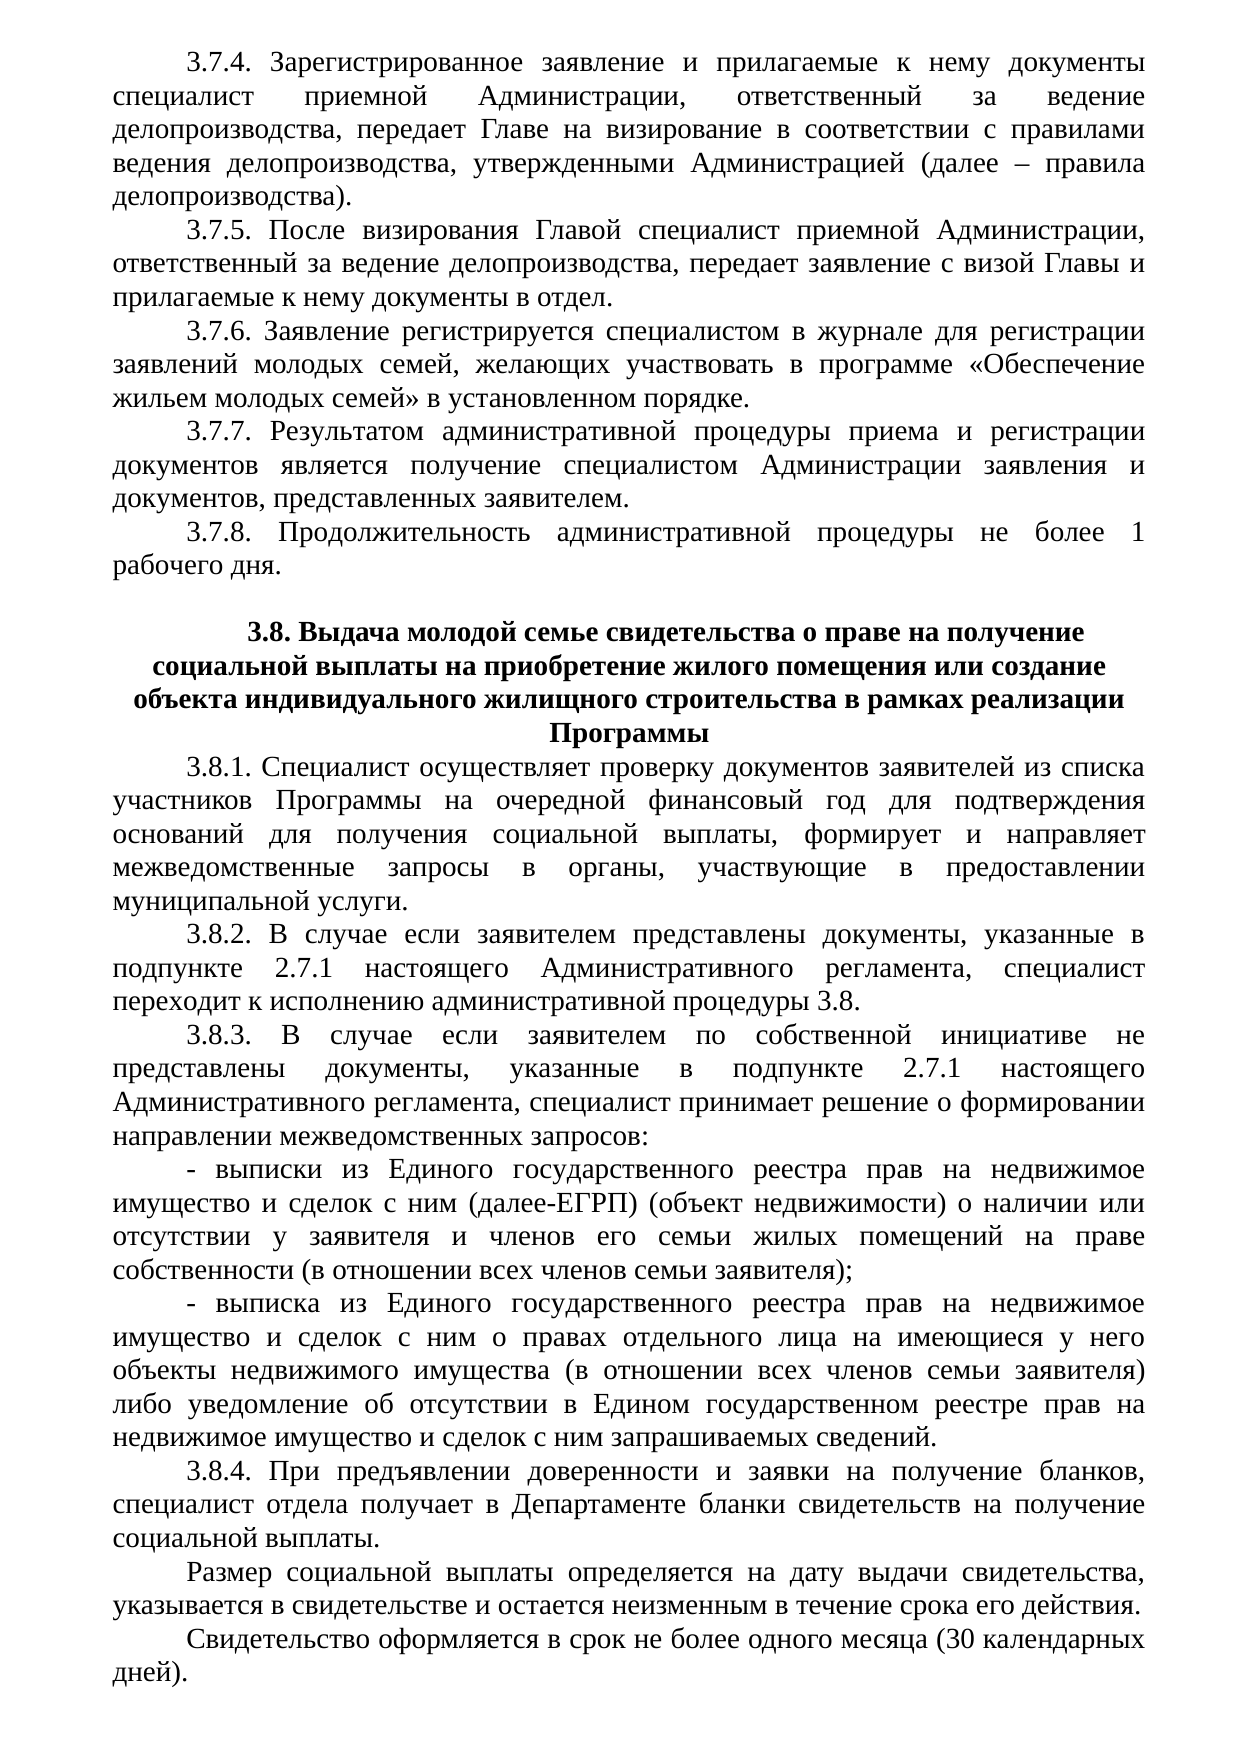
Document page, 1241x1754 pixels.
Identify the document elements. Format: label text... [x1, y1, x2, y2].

text 3.7.8. Продолжительность административной процедуры не более 1 рабочего дня. [112, 514, 1146, 581]
text 3.8.1. Специалист осуществляет проверку документов заявителей из списка участников Программы на очередной финансовый год для подтверждения оснований для получения социальной выплаты, формирует и направляет межведомственные запросы в органы, участвующие в предоставлении муниципальной услуги. [112, 749, 1146, 916]
text 3.7.6. Заявление регистрируется специалистом в журнале для регистрации заявлений молодых семей, желающих участвовать в программе «Обеспечение жильем молодых семей» в установленном порядке. [112, 313, 1146, 413]
text 3.8. Выдача молодой семье свидетельства о праве на получение социальной выплаты на приобретение жилого помещения или создание объекта индивидуального жилищного строительства в рамках реализации Программы [112, 614, 1146, 749]
text Размер социальной выплаты определяется на дату выдачи свидетельства, указывается в свидетельстве и остается неизменным в течение срока его действия. [112, 1554, 1146, 1621]
text - выписка из Единого государственного реестра прав на недвижимое имущество и сделок с ним о правах отдельного лица на имеющиеся у него объекты недвижимого имущества (в отношении всех членов семьи заявителя) либо уведомление об отсутствии в Едином государственном реестре прав на недвижимое имущество и сделок с ним запрашиваемых сведений. [112, 1285, 1146, 1453]
text 3.8.4. При предъявлении доверенности и заявки на получение бланков, специалист отдела получает в Департаменте бланки свидетельств на получение социальной выплаты. [112, 1453, 1146, 1554]
text 3.7.5. После визирования Главой специалист приемной Администрации, ответственный за ведение делопроизводства, передает заявление с визой Главы и прилагаемые к нему документы в отдел. [112, 212, 1146, 313]
text - выписки из Единого государственного реестра прав на недвижимое имущество и сделок с ним (далее-ЕГРП) (объект недвижимости) о наличии или отсутствии у заявителя и членов его семьи жилых помещений на праве собственности (в отношении всех членов семьи заявителя); [112, 1151, 1146, 1285]
text 3.8.2. В случае если заявителем представлены документы, указанные в подпункте 2.7.1 настоящего Административного регламента, специалист переходит к исполнению административной процедуры 3.8. [112, 916, 1146, 1017]
text 3.8.3. В случае если заявителем по собственной инициативе не представлены документы, указанные в подпункте 2.7.1 настоящего Административного регламента, специалист принимает решение о формировании направлении межведомственных запросов: [112, 1017, 1146, 1151]
text Свидетельство оформляется в срок не более одного месяца (30 календарных дней). [112, 1621, 1146, 1688]
text 3.7.7. Результатом административной процедуры приема и регистрации документов является получение специалистом Администрации заявления и документов, представленных заявителем. [112, 413, 1146, 514]
text 3.7.4. Зарегистрированное заявление и прилагаемые к нему документы специалист приемной Администрации, ответственный за ведение делопроизводства, передает Главе на визирование в соответствии с правилами ведения делопроизводства, утвержденными Администрацией (далее – правила делопроизводства). [112, 44, 1146, 212]
